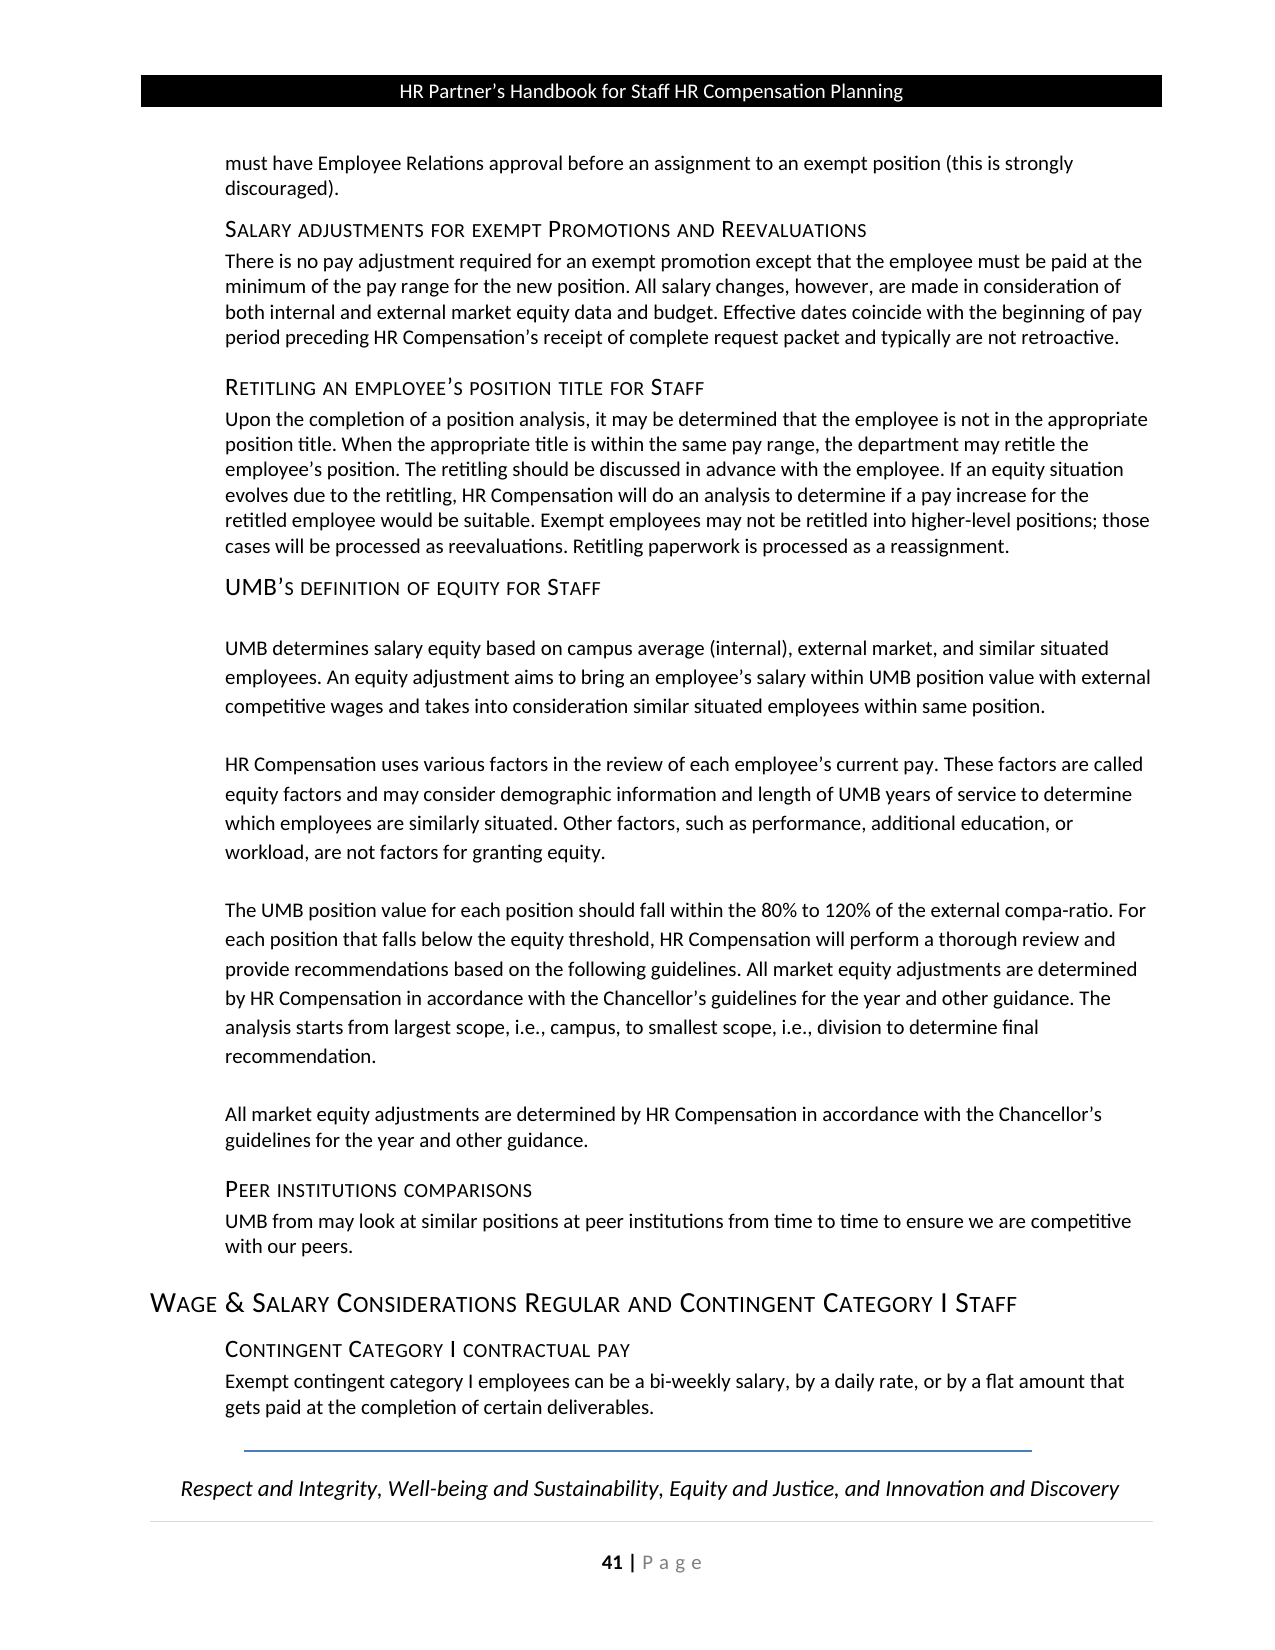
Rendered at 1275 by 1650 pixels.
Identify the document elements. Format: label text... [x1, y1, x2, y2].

subtitle Wage & Salary Considerations Regular and Contingent Category I Staff [150, 1284, 1153, 1320]
subtitle Peer institutions comparisons [150, 1173, 1153, 1204]
text All market equity adjustments are determined by HR Compensation in accordance with the Chancellor’s guidelines for the year and other guidance. [225, 1102, 1153, 1152]
subtitle Retitling an employee’s position title for Staff [150, 371, 1153, 401]
text There is no pay adjustment required for an exempt promotion except that the employee must be paid at the minimum of the pay range for the new position. All salary changes, however, are made in consideration of both internal and external market equity data and budget. Effective dates coincide with the beginning of pay period preceding HR Compensation’s receipt of complete request packet and typically are not retroactive. [225, 248, 1153, 350]
text Upon the completion of a position analysis, it may be determined that the employee is not in the appropriate position title. When the appropriate title is within the same pay range, the department may retitle the employee’s position. The retitling should be discussed in advance with the employee. If an equity situation evolves due to the retitling, HR Compensation will do an analysis to determine if a pay increase for the retitled employee would be suitable. Exempt employees may not be retitled into higher-level positions; those cases will be processed as reevaluations. Retitling paperwork is processed as a reassignment. [225, 406, 1153, 558]
text The UMB position value for each position should fall within the 80% to 120% of the external compa-ratio. For each position that falls below the equity threshold, HR Compensation will perform a thorough review and provide recommendations based on the following guidelines. All market equity adjustments are determined by HR Compensation in accordance with the Chancellor’s guidelines for the year and other guidance. The analysis starts from largest scope, i.e., campus, to smallest scope, i.e., division to determine final recommendation. [225, 897, 1153, 1069]
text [225, 150, 1153, 201]
text Exempt contingent category I employees can be a bi-weekly salary, by a daily rate, or by a flat amount that gets paid at the completion of certain deliverables. [225, 1368, 1153, 1419]
text UMB determines salary equity based on campus average (internal), external market, and similar situated employees. An equity adjustment aims to bring an employee’s salary within UMB position value with external competitive wages and takes into consideration similar situated employees within same position. [225, 635, 1153, 719]
subtitle Salary adjustments for exempt Promotions and Reevaluations [150, 213, 1153, 244]
subtitle Contingent Category I contractual pay [150, 1333, 1153, 1364]
subtitle UMB’s definition of equity for Staff [150, 571, 1153, 601]
text HR Compensation uses various factors in the review of each employee’s current pay. These factors are called equity factors and may consider demographic information and length of UMB years of service to determine which employees are similarly situated. Other factors, such as performance, additional education, or workload, are not factors for granting equity. [225, 752, 1153, 864]
text UMB from may look at similar positions at peer institutions from time to time to ensure we are competitive with our peers. [225, 1208, 1153, 1259]
